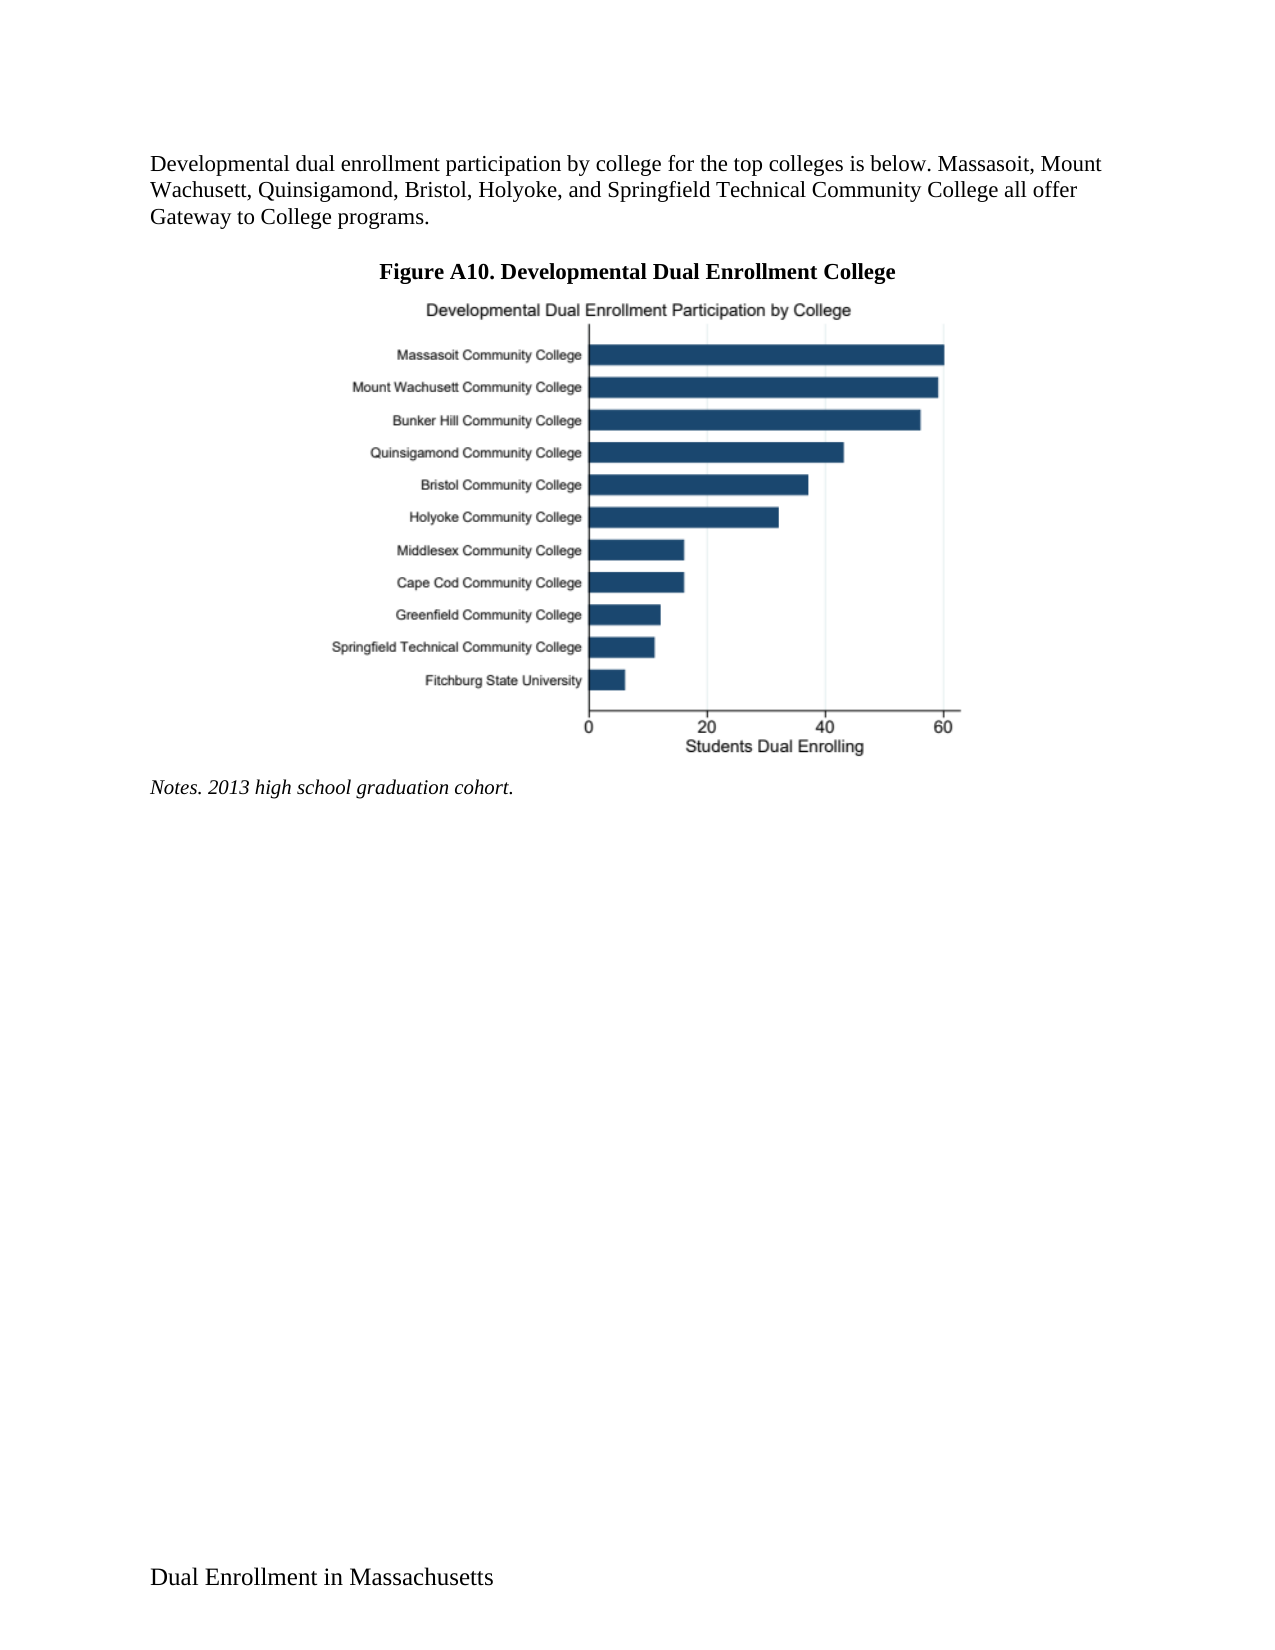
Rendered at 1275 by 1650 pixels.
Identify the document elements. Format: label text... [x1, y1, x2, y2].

text Developmental dual enrollment participation by college for the top colleges is below. Massasoit, Mount Wachusett, Quinsigamond, Bristol, Holyoke, and Springfield Technical Community College all offer Gateway to College programs. [150, 150, 1125, 229]
text Figure A10. Developmental Dual Enrollment College [150, 258, 1125, 284]
text Notes. 2013 high school graduation cohort. [150, 775, 1125, 799]
